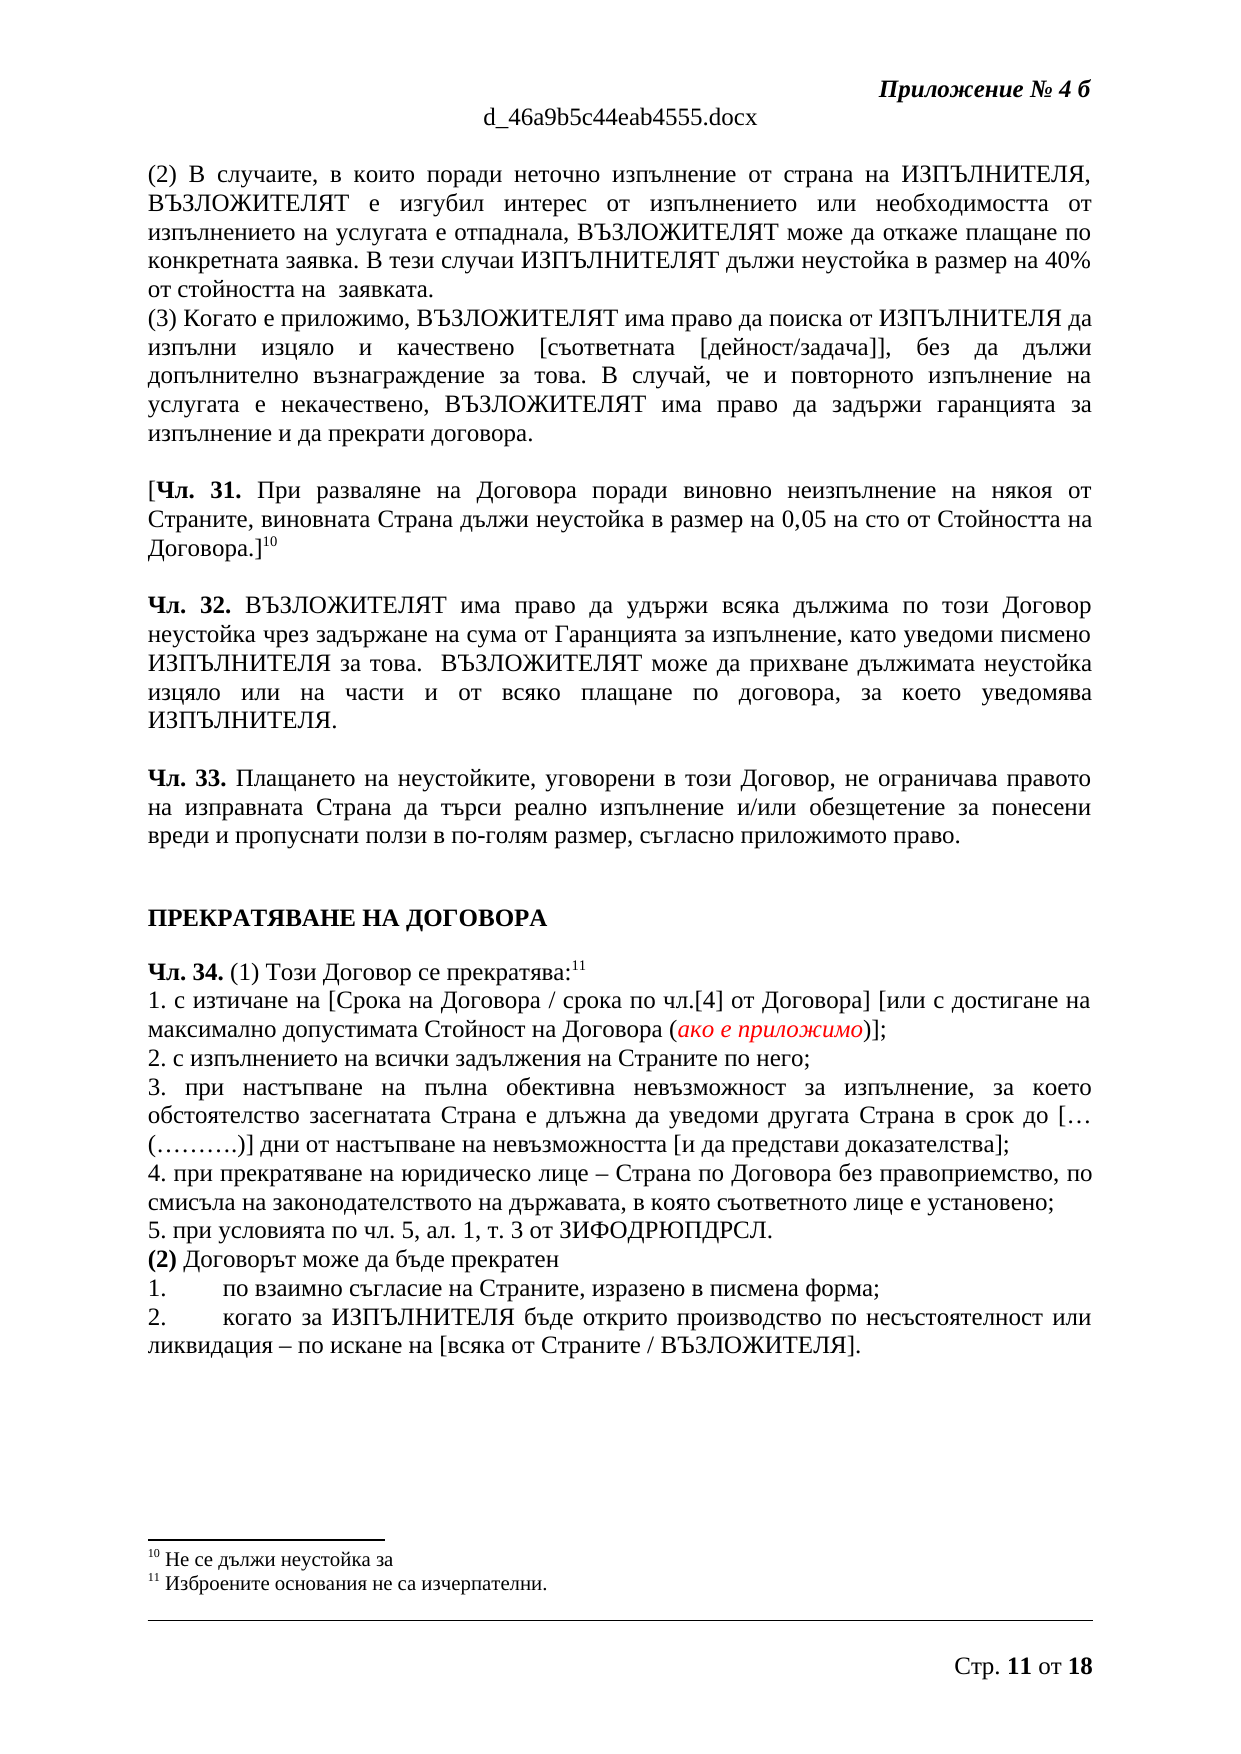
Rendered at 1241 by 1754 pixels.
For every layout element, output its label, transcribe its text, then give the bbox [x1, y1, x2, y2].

text Чл. 33. Плащането на неустойките, уговорени в този Договор, не ограничава правото на изправната Страна да търси реално изпълнение и/или обезщетение за понесени вреди и пропуснати ползи в по-голям размер, съгласно приложимото право. [148, 763, 1093, 849]
text 5. при условията по чл. 5, ал. 1, т. 3 от ЗИФОДРЮПДРСЛ. [148, 1216, 1093, 1244]
text 1. по взаимно съгласие на Страните, изразено в писмена форма; [148, 1273, 1093, 1302]
text Чл. 34. (1) Този Договор се прекратява: [148, 957, 1093, 986]
text (3) Когато е приложимо, ВЪЗЛОЖИТЕЛЯТ има право да поиска от ИЗПЪЛНИТЕЛЯ да изпълни изцяло и качествено [съответната [дейност/задача]], без да дължи допълнително възнаграждение за това. В случай, че и повторното изпълнение на услугата е некачествено, ВЪЗЛОЖИТЕЛЯТ има право да задържи гаранцията за изпълнение и да прекрати договора. [148, 303, 1093, 447]
text ПРЕКРАТЯВАНЕ НА ДОГОВОРА [148, 903, 1093, 932]
text 2. с изпълнението на всички задължения на Страните по него; [148, 1043, 1093, 1072]
text 4. при прекратяване на юридическо лице – Страна по Договора без правоприемство, по смисъла на законодателството на държавата, в която съответното лице е установено; [148, 1158, 1093, 1216]
text [Чл. 31. При разваляне на Договора поради виновно неизпълнение на някоя от Страните, виновната Страна дължи неустойка в размер на 0,05 на сто от Стойността на Договора.] [148, 476, 1093, 562]
text 2. когато за ИЗПЪЛНИТЕЛЯ бъде открито производство по несъстоятелност или ликвидация – по искане на [всяка от Страните / ВЪЗЛОЖИТЕЛЯ]. [148, 1302, 1093, 1359]
text (2) Договорът може да бъде прекратен [148, 1244, 1093, 1273]
text 1. с изтичане на [Срока на Договора / срока по чл.[4] от Договора] [или с достигане на максимално допустимата Стойност на Договора (ако е приложимо)]; [148, 986, 1093, 1043]
text 3. при настъпване на пълна обективна невъзможност за изпълнение, за което обстоятелство засегнатата Страна е длъжна да уведоми другата Страна в срок до [… (……….)] дни от настъпване на невъзможността [и да представи доказателства]; [148, 1072, 1093, 1158]
text Чл. 32. ВЪЗЛОЖИТЕЛЯТ има право да удържи всяка дължима по този Договор неустойка чрез задържане на сума от Гаранцията за изпълнение, като уведоми писмено ИЗПЪЛНИТЕЛЯ за това. ВЪЗЛОЖИТЕЛЯТ може да прихване дължимата неустойка изцяло или на части и от всяко плащане по договора, за което уведомява ИЗПЪЛНИТЕЛЯ. [148, 591, 1093, 734]
text (2) В случаите, в които поради неточно изпълнение от страна на ИЗПЪЛНИТЕЛЯ, ВЪЗЛОЖИТЕЛЯТ е изгубил интерес от изпълнението или необходимостта от изпълнението на услугата е отпаднала, ВЪЗЛОЖИТЕЛЯТ може да откаже плащане по конкретната заявка. В тези случаи ИЗПЪЛНИТЕЛЯТ дължи неустойка в размер на 40% от стойността на заявката. [148, 159, 1093, 303]
